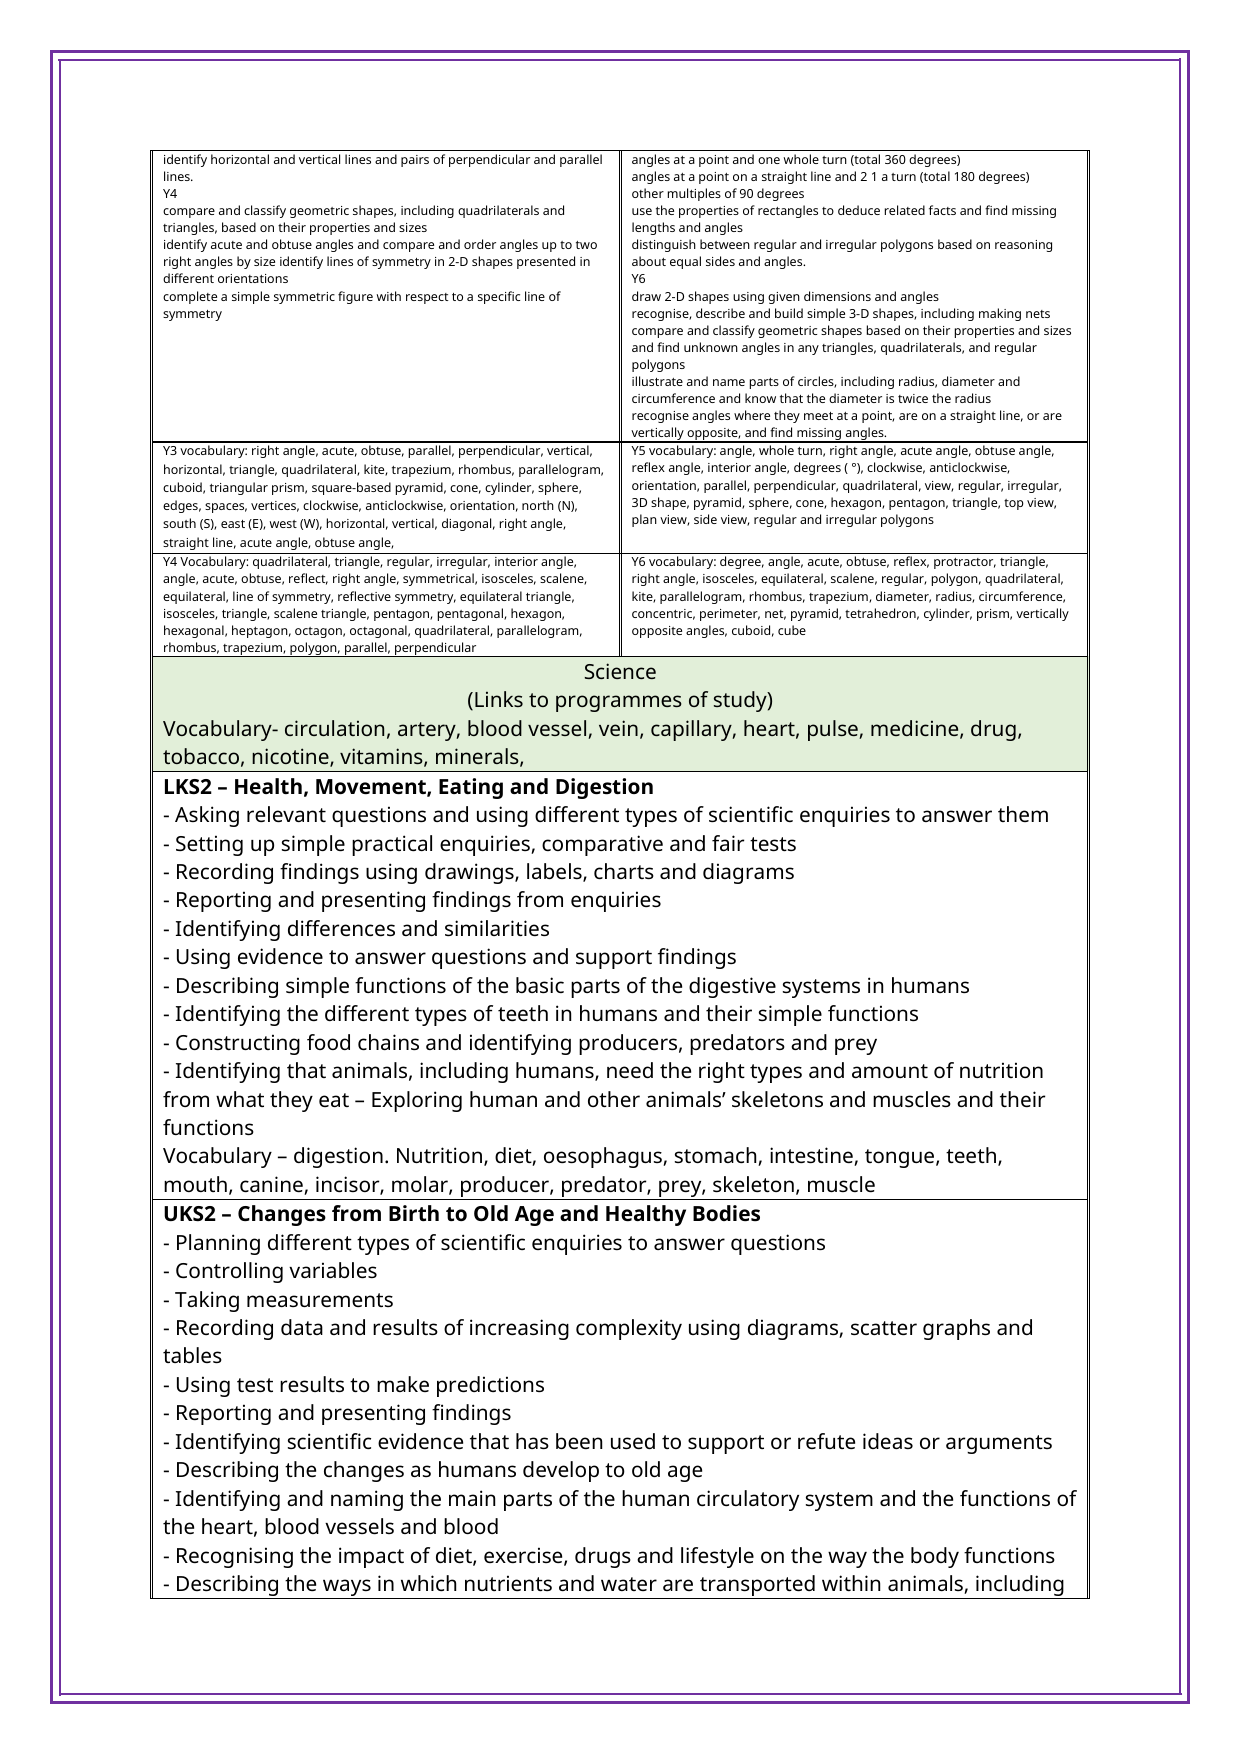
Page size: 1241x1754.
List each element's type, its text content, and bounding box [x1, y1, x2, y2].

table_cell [622, 151, 1087, 441]
table_cell LKS2 – Health, Movement, Eating and Digestion - Asking relevant questions and using different types of scientific enquiries to answer them - Setting up simple practical enquiries, comparative and fair tests - Recording findings using drawings, labels, charts and diagrams - Reporting and presenting findings from enquiries - Identifying differences and similarities - Using evidence to answer questions and support findings - Describing simple functions of the basic parts of the digestive systems in humans - Identifying the different types of teeth in humans and their simple functions - Constructing food chains and identifying producers, predators and prey - Identifying that animals, including humans, need the right types and amount of nutrition from what they eat – Exploring human and other animals’ skeletons and muscles and their functions Vocabulary – digestion. Nutrition, diet, oesophagus, stomach, intestine, tongue, teeth, mouth, canine, incisor, molar, producer, predator, prey, skeleton, muscle [153, 772, 1087, 1198]
table_cell Y3 vocabulary: right angle, acute, obtuse, parallel, perpendicular, vertical, horizontal, triangle, quadrilateral, kite, trapezium, rhombus, parallelogram, cuboid, triangular prism, square-based pyramid, cone, cylinder, sphere, edges, spaces, vertices, clockwise, anticlockwise, orientation, north (N), south (S), east (E), west (W), horizontal, vertical, diagonal, right angle, straight line, acute angle, obtuse angle, [153, 443, 619, 552]
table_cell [153, 1200, 1087, 1598]
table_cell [153, 151, 619, 441]
table_cell Y6 vocabulary: degree, angle, acute, obtuse, reflex, protractor, triangle, right angle, isosceles, equilateral, scalene, regular, polygon, quadrilateral, kite, parallelogram, rhombus, trapezium, diameter, radius, circumference, concentric, perimeter, net, pyramid, tetrahedron, cylinder, prism, vertically opposite angles, cuboid, cube [622, 554, 1087, 656]
table_cell Science (Links to programmes of study) Vocabulary- circulation, artery, blood vessel, vein, capillary, heart, pulse, medicine, drug, tobacco, nicotine, vitamins, minerals, [153, 657, 1087, 771]
table_cell Y5 vocabulary: angle, whole turn, right angle, acute angle, obtuse angle, reflex angle, interior angle, degrees ( °), clockwise, anticlockwise, orientation, parallel, perpendicular, quadrilateral, view, regular, irregular, 3D shape, pyramid, sphere, cone, hexagon, pentagon, triangle, top view, plan view, side view, regular and irregular polygons [622, 443, 1087, 552]
table_cell Y4 Vocabulary: quadrilateral, triangle, regular, irregular, interior angle, angle, acute, obtuse, reflect, right angle, symmetrical, isosceles, scalene, equilateral, line of symmetry, reflective symmetry, equilateral triangle, isosceles, triangle, scalene triangle, pentagon, pentagonal, hexagon, hexagonal, heptagon, octagon, octagonal, quadrilateral, parallelogram, rhombus, trapezium, polygon, parallel, perpendicular [153, 554, 619, 656]
